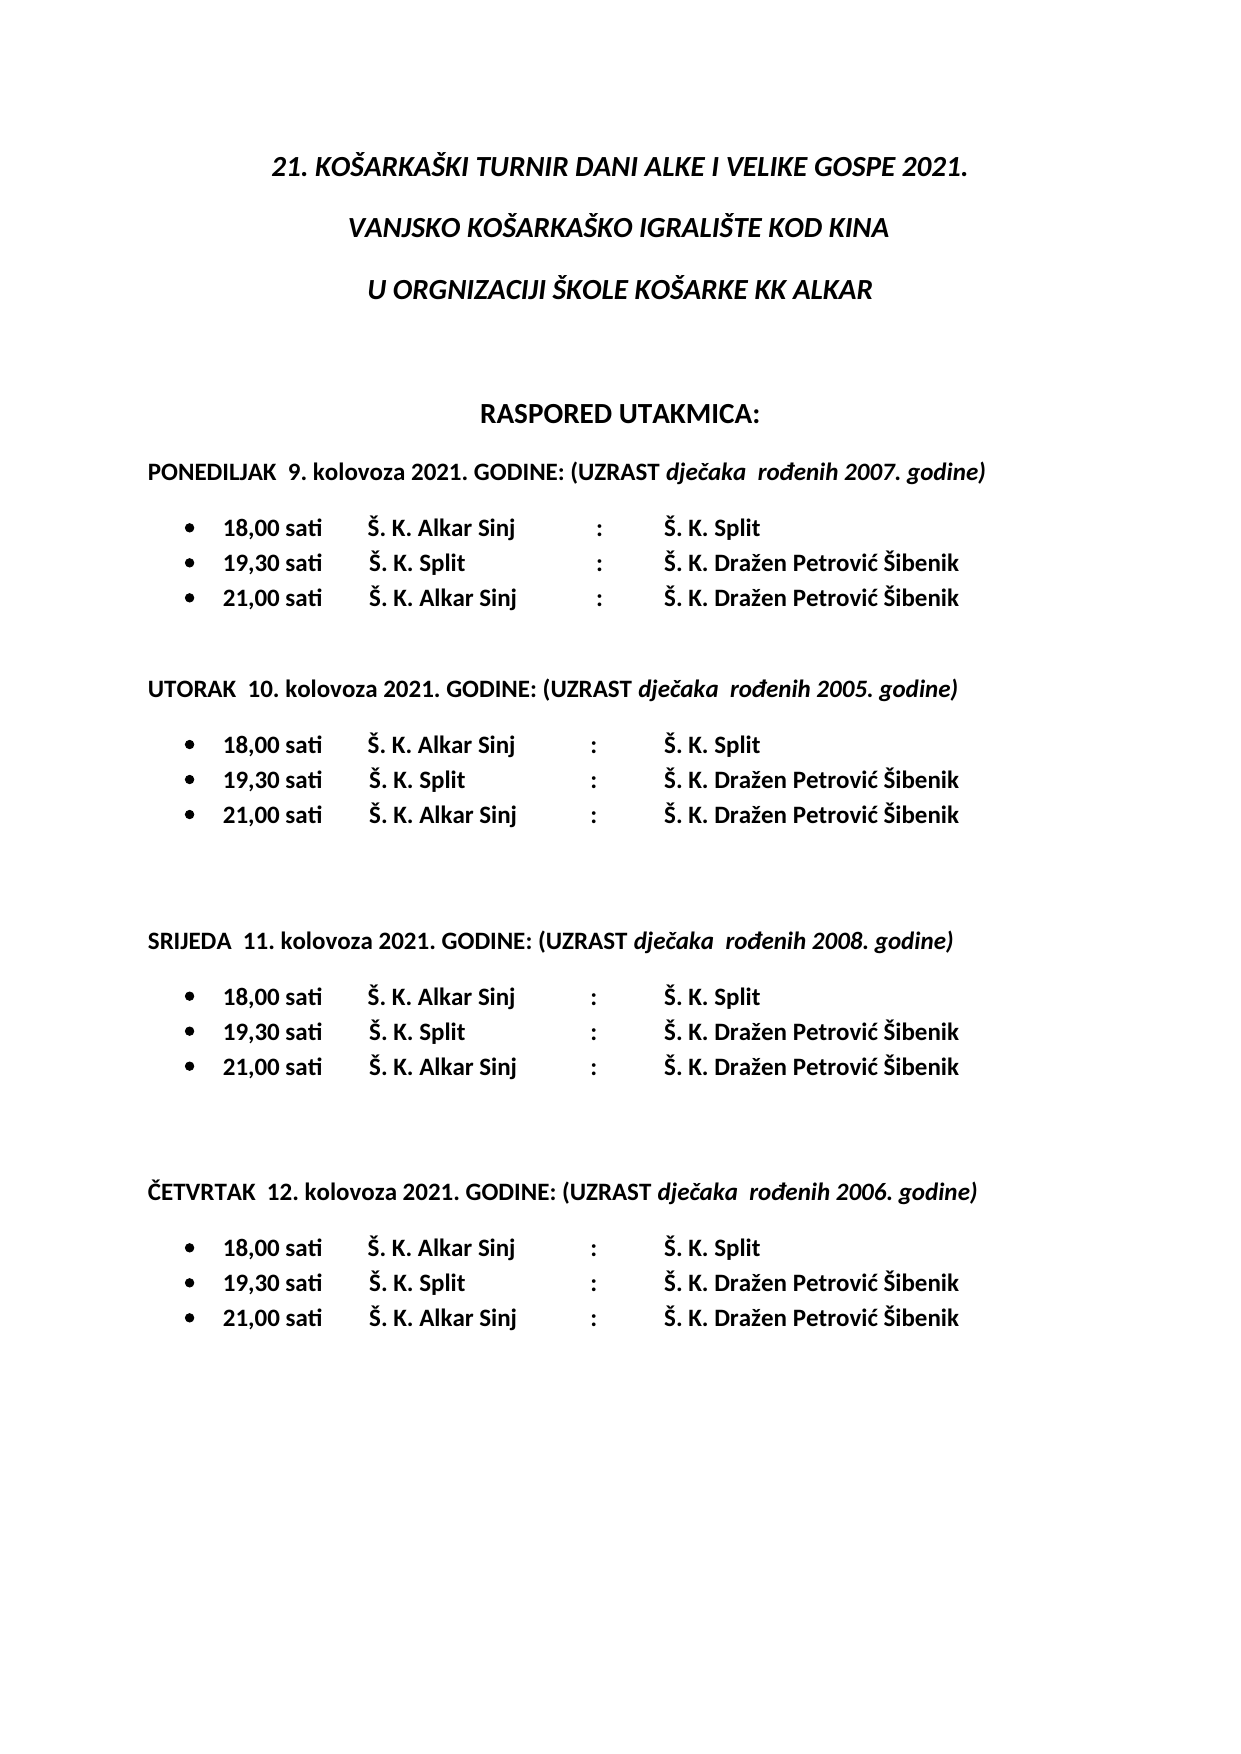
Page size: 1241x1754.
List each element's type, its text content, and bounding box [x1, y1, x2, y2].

text SRIJEDA 11. kolovoza 2021. GODINE: (UZRAST dječaka rođenih 2008. godine) [148, 925, 1093, 955]
list 19,30 sati Š. K. Split : Š. K. Dražen Petrović Šibenik [185, 547, 1093, 578]
list 21,00 sati Š. K. Alkar Sinj : Š. K. Dražen Petrović Šibenik [185, 582, 1093, 613]
text VANJSKO KOŠARKAŠKO IGRALIŠTE KOD KINA [148, 209, 1093, 245]
list 21,00 sati Š. K. Alkar Sinj : Š. K. Dražen Petrović Šibenik [185, 799, 1093, 829]
list 18,00 sati Š. K. Alkar Sinj : Š. K. Split [185, 512, 1093, 543]
text PONEDILJAK 9. kolovoza 2021. GODINE: (UZRAST dječaka rođenih 2007. godine) [148, 456, 1093, 487]
list 18,00 sati Š. K. Alkar Sinj : Š. K. Split [185, 981, 1093, 1011]
list 19,30 sati Š. K. Split : Š. K. Dražen Petrović Šibenik [185, 1267, 1093, 1298]
text UTORAK 10. kolovoza 2021. GODINE: (UZRAST dječaka rođenih 2005. godine) [148, 673, 1093, 704]
list 19,30 sati Š. K. Split : Š. K. Dražen Petrović Šibenik [185, 764, 1093, 794]
text U ORGNIZACIJI ŠKOLE KOŠARKE KK ALKAR [148, 271, 1093, 307]
text 21. KOŠARKAŠKI TURNIR DANI ALKE I VELIKE GOSPE 2021. [148, 148, 1093, 183]
list 18,00 sati Š. K. Alkar Sinj : Š. K. Split [185, 729, 1093, 759]
list 21,00 sati Š. K. Alkar Sinj : Š. K. Dražen Petrović Šibenik [185, 1302, 1093, 1333]
list 18,00 sati Š. K. Alkar Sinj : Š. K. Split [185, 1232, 1093, 1263]
list 19,30 sati Š. K. Split : Š. K. Dražen Petrović Šibenik [185, 1016, 1093, 1046]
list 21,00 sati Š. K. Alkar Sinj : Š. K. Dražen Petrović Šibenik [185, 1051, 1093, 1081]
text ČETVRTAK 12. kolovoza 2021. GODINE: (UZRAST dječaka rođenih 2006. godine) [148, 1176, 1093, 1207]
text RASPORED UTAKMICA: [148, 395, 1093, 430]
